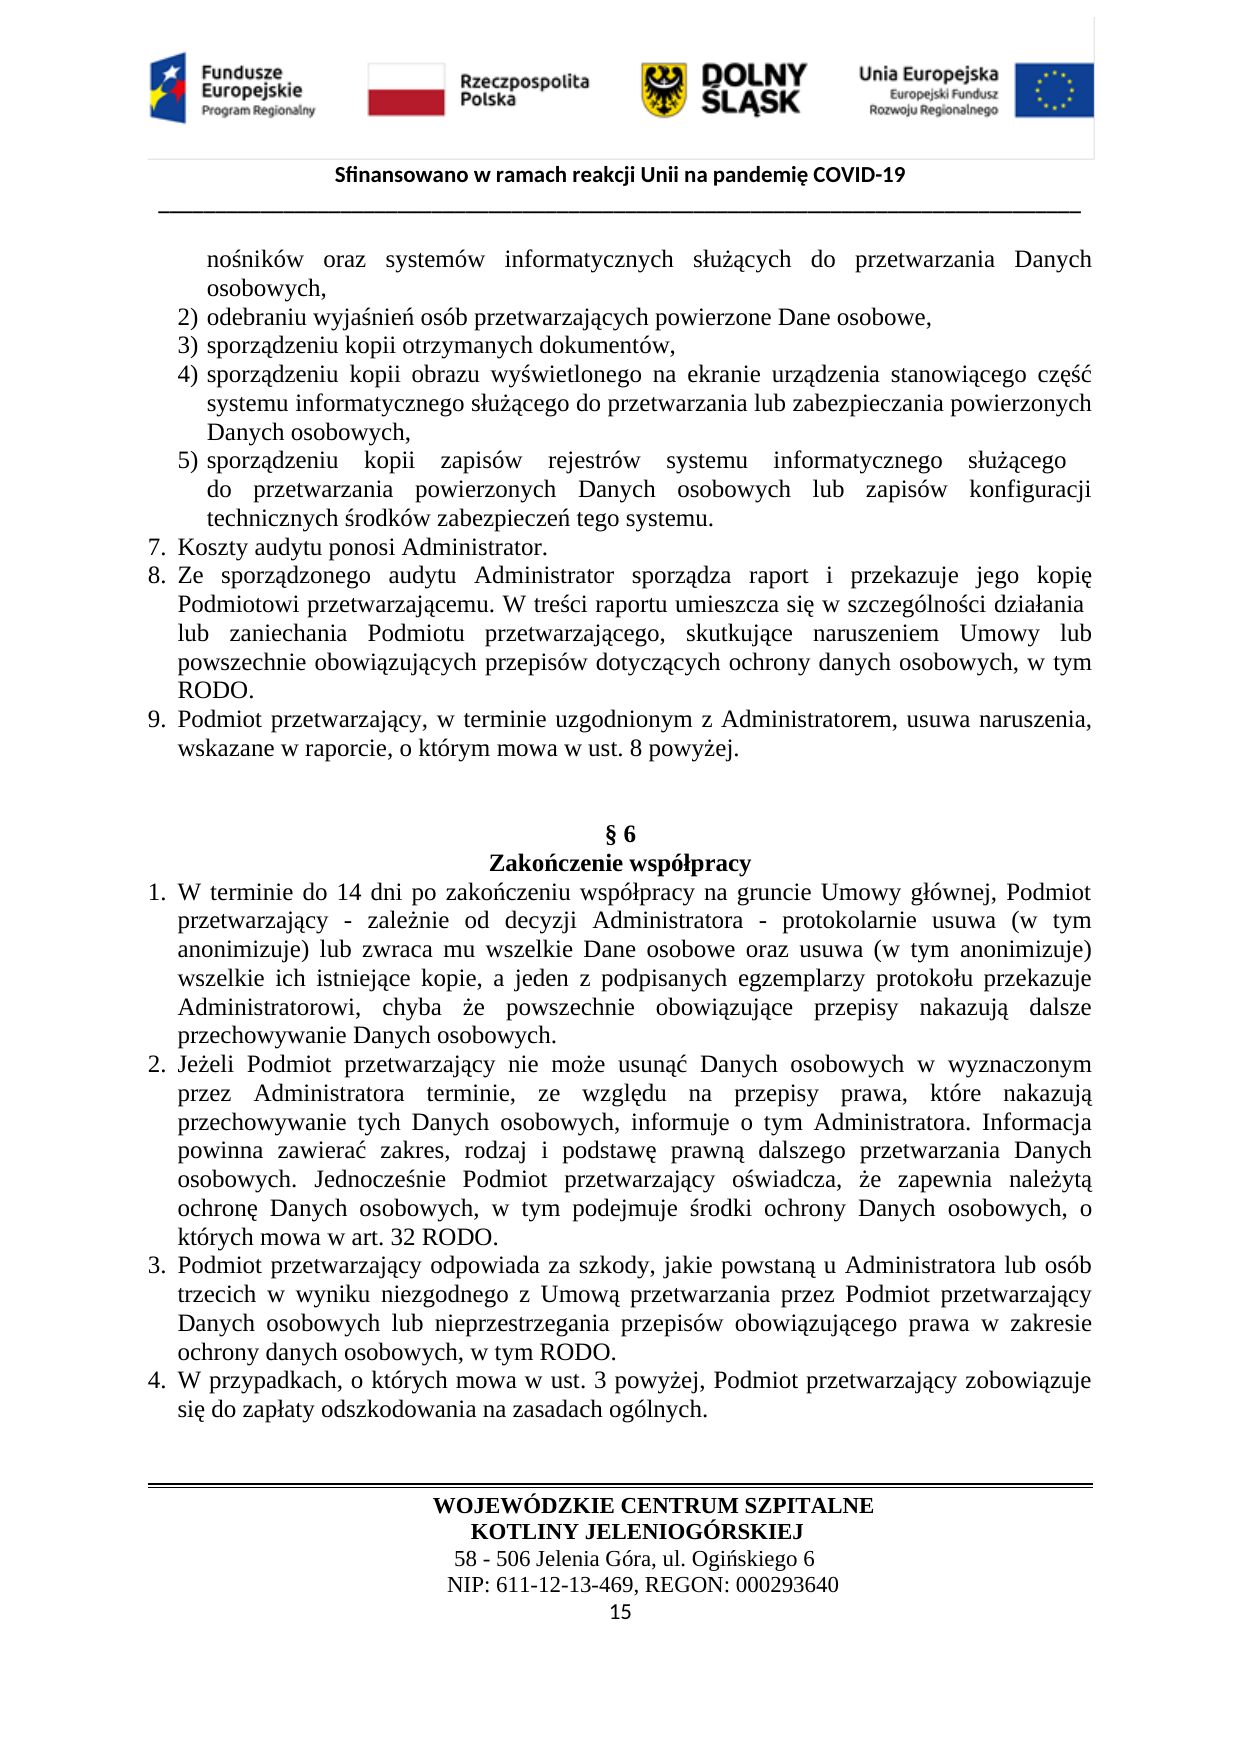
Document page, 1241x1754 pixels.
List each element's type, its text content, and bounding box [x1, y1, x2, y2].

text § 6 Zakończenie współpracy [148, 819, 1093, 877]
picture [147, 17, 1096, 161]
list Podmiot przetwarzający odpowiada za szkody, jakie powstaną u Administratora lub osób trzecich w wyniku niezgodnego z Umową przetwarzania przez Podmiot przetwarzający Danych osobowych lub nieprzestrzegania przepisów obowiązującego prawa w zakresie ochrony danych osobowych, w tym RODO. [148, 1250, 1093, 1365]
list Koszty audytu ponosi Administrator. [148, 532, 1093, 560]
list W terminie do 14 dni po zakończeniu współpracy na gruncie Umowy głównej, Podmiot przetwarzający - zależnie od decyzji Administratora - protokolarnie usuwa (w tym anonimizuje) lub zwraca mu wszelkie Dane osobowe oraz usuwa (w tym anonimizuje) wszelkie ich istniejące kopie, a jeden z podpisanych egzemplarzy protokołu przekazuje Administratorowi, chyba że powszechnie obowiązujące przepisy nakazują dalsze przechowywanie Danych osobowych. [148, 877, 1093, 1049]
list odebraniu wyjaśnień osób przetwarzających powierzone Dane osobowe, [177, 302, 1093, 330]
list Podmiot przetwarzający, w terminie uzgodnionym z Administratorem, usuwa naruszenia, wskazane w raporcie, o którym mowa w ust. 8 powyżej. [148, 704, 1093, 762]
list Ze sporządzonego audytu Administrator sporządza raport i przekazuje jego kopię Podmiotowi przetwarzającemu. W treści raportu umieszcza się w szczególności działania lub zaniechania Podmiotu przetwarzającego, skutkujące naruszeniem Umowy lub powszechnie obowiązujących przepisów dotyczących ochrony danych osobowych, w tym RODO. [148, 560, 1093, 704]
list sporządzeniu kopii obrazu wyświetlonego na ekranie urządzenia stanowiącego część systemu informatycznego służącego do przetwarzania lub zabezpieczania powierzonych Danych osobowych, [177, 359, 1093, 445]
list sporządzeniu kopii zapisów rejestrów systemu informatycznego służącego do przetwarzania powierzonych Danych osobowych lub zapisów konfiguracji technicznych środków zabezpieczeń tego systemu. [177, 445, 1093, 532]
list sporządzeniu kopii otrzymanych dokumentów, [177, 330, 1093, 359]
list Jeżeli Podmiot przetwarzający nie może usunąć Danych osobowych w wyznaczonym przez Administratora terminie, ze względu na przepisy prawa, które nakazują przechowywanie tych Danych osobowych, informuje o tym Administratora. Informacja powinna zawierać zakres, rodzaj i podstawę prawną dalszego przetwarzania Danych osobowych. Jednocześnie Podmiot przetwarzający oświadcza, że zapewnia należytą ochronę Danych osobowych, w tym podejmuje środki ochrony Danych osobowych, o których mowa w art. 32 RODO. [148, 1049, 1093, 1250]
list W przypadkach, o których mowa w ust. 3 powyżej, Podmiot przetwarzający zobowiązuje się do zapłaty odszkodowania na zasadach ogólnych. [148, 1365, 1093, 1423]
